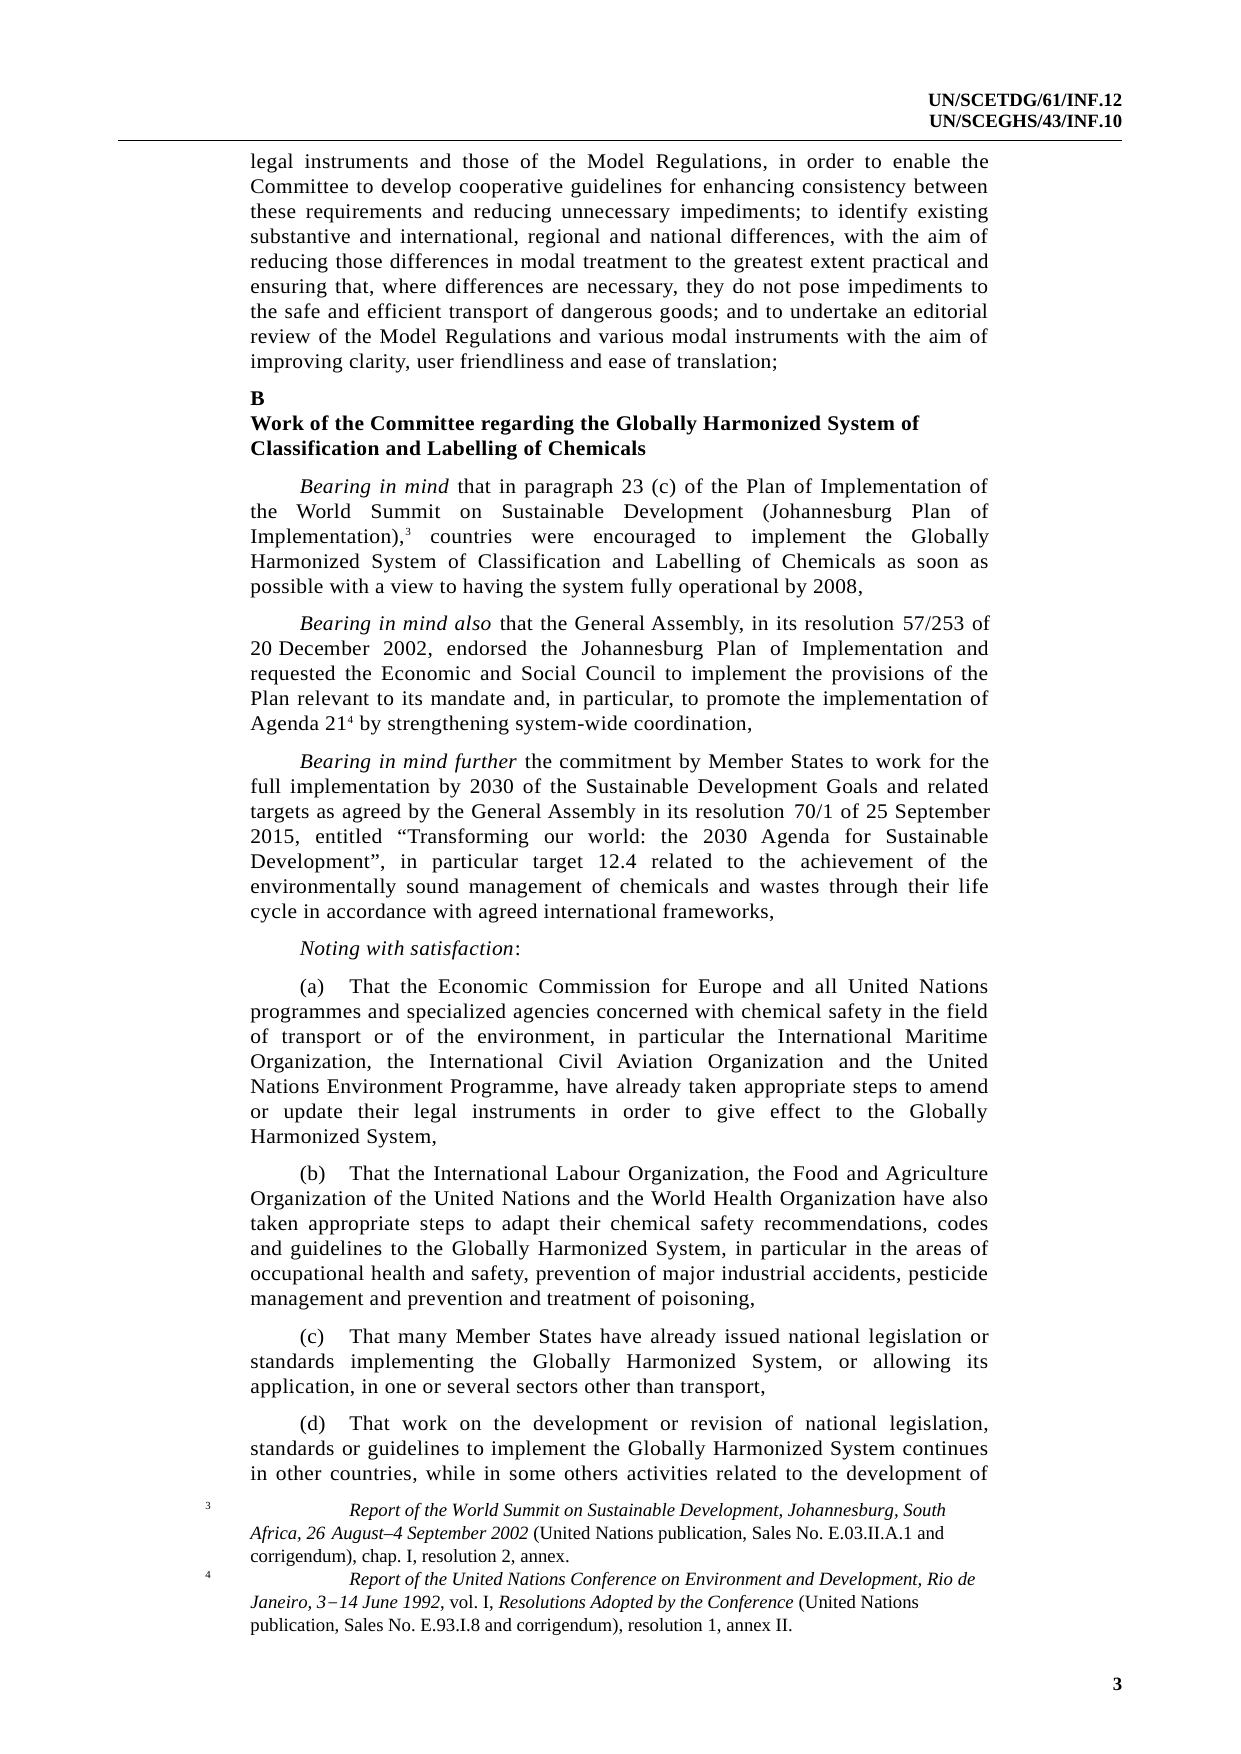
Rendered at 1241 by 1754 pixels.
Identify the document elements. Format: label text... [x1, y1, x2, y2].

text (c) That many Member States have already issued national legislation or standards implementing the Globally Harmonized System, or allowing its application, in one or several sectors other than transport, [250, 1323, 990, 1398]
text (b) That the International Labour Organization, the Food and Agriculture Organization of the United Nations and the World Health Organization have also taken appropriate steps to adapt their chemical safety recommendations, codes and guidelines to the Globally Harmonized System, in particular in the areas of occupational health and safety, prevention of major industrial accidents, pesticide management and prevention and treatment of poisoning, [250, 1160, 990, 1310]
text Bearing in mind that in paragraph 23 (c) of the Plan of Implementation of the World Summit on Sustainable Development (Johannesburg Plan of Implementation), countries were encouraged to implement the Globally Harmonized System of Classification and Labelling of Chemicals as soon as possible with a view to having the system fully operational by 2008, [250, 473, 990, 598]
text Noting with satisfaction: [250, 935, 990, 960]
text B Work of the Committee regarding the Globally Harmonized System of Classification and Labelling of Chemicals [118, 385, 991, 460]
text Bearing in mind further the commitment by Member States to work for the full implementation by 2030 of the Sustainable Development Goals and related targets as agreed by the General Assembly in its resolution 70/1 of 25 September 2015, entitled “Transforming our world: the 2030 Agenda for Sustainable Development”, in particular target 12.4 related to the achievement of the environmentally sound management of chemicals and wastes through their life cycle in accordance with agreed international frameworks, [250, 748, 990, 923]
text Bearing in mind also that the General Assembly, in its resolution 57/253 of 20 December 2002, endorsed the Johannesburg Plan of Implementation and requested the Economic and Social Council to implement the provisions of the Plan relevant to its mandate and, in particular, to promote the implementation of Agenda 21 by strengthening system-wide coordination, [250, 610, 990, 735]
text (a) That the Economic Commission for Europe and all United Nations programmes and specialized agencies concerned with chemical safety in the field of transport or of the environment, in particular the International Maritime Organization, the International Civil Aviation Organization and the United Nations Environment Programme, have already taken appropriate steps to amend or update their legal instruments in order to give effect to the Globally Harmonized System, [250, 973, 990, 1148]
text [250, 148, 990, 373]
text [250, 1410, 990, 1485]
